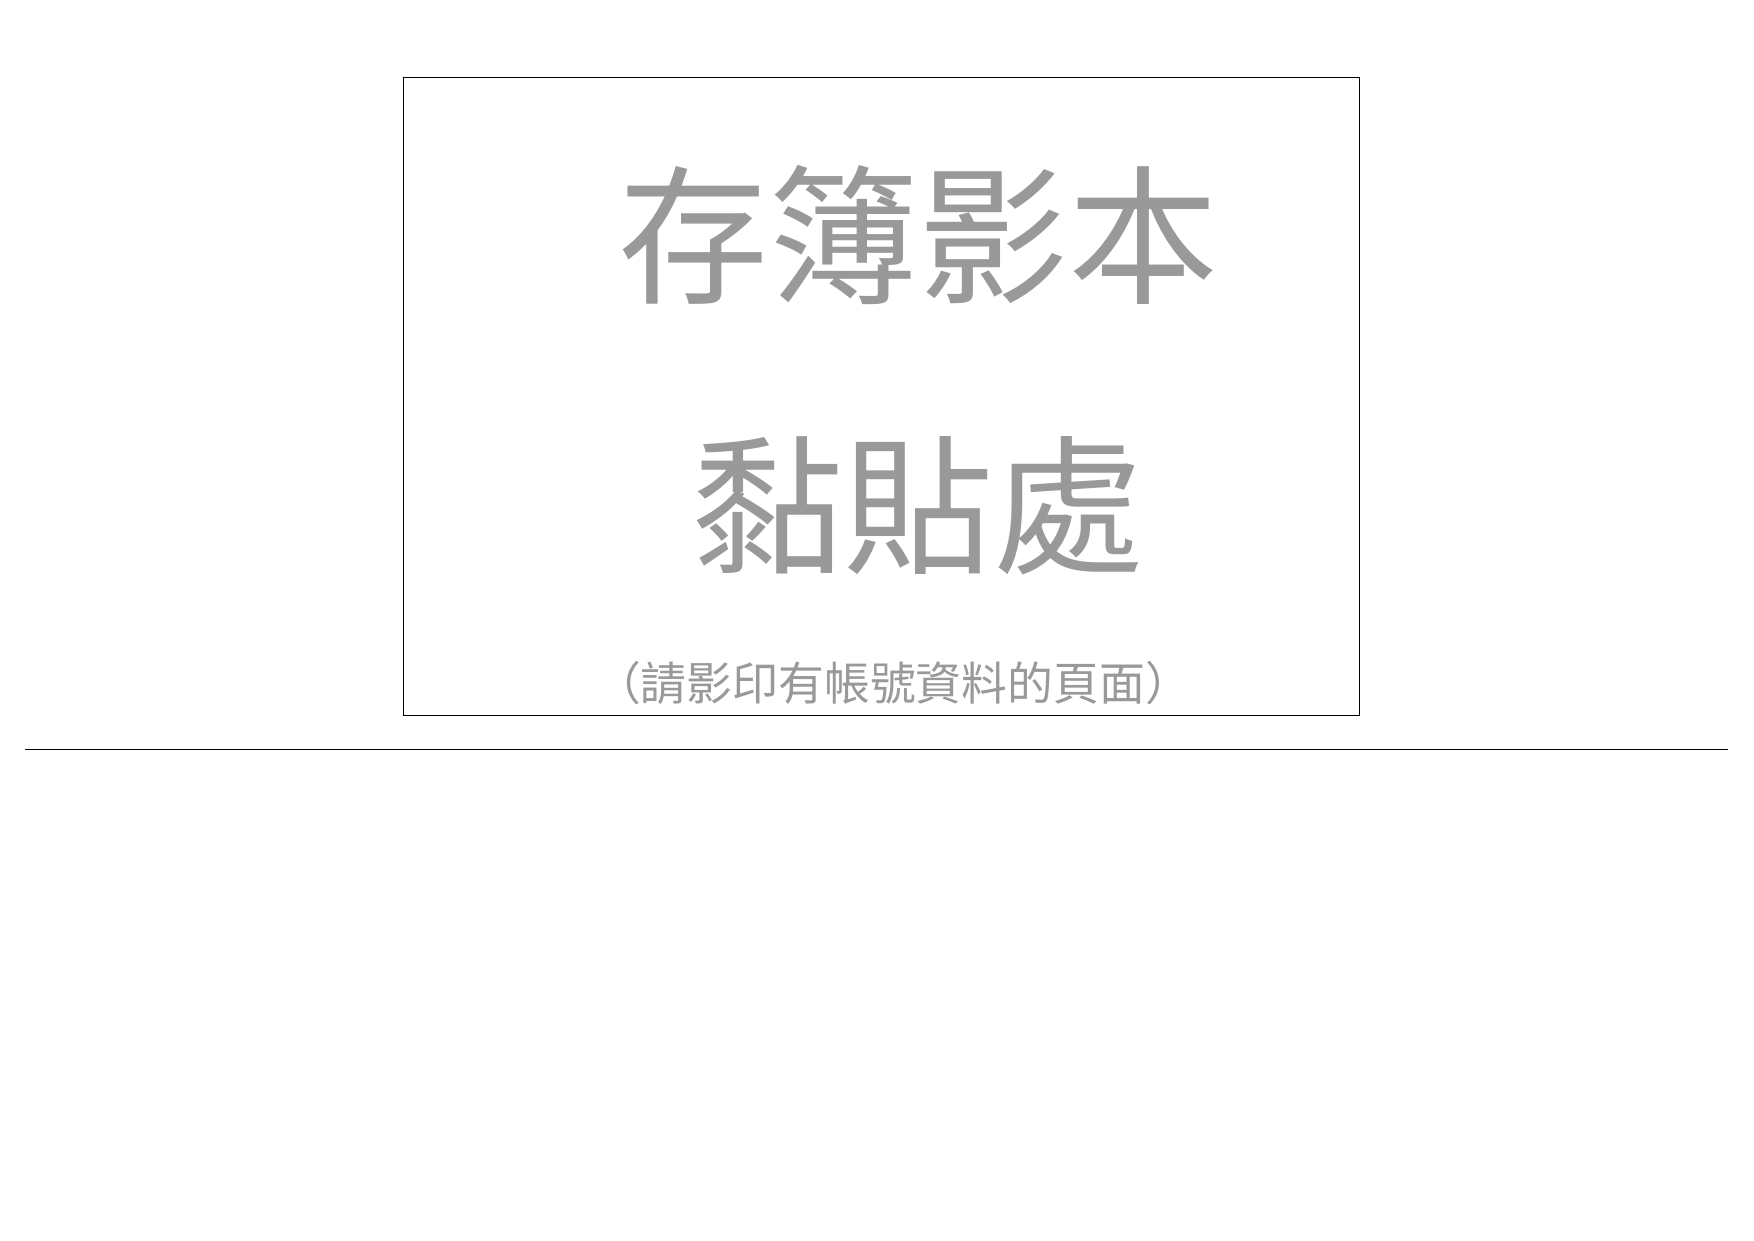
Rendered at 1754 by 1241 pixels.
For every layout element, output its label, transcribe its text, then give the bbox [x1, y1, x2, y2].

table_header 黏貼存簿影本處 [0, 75, 1754, 752]
